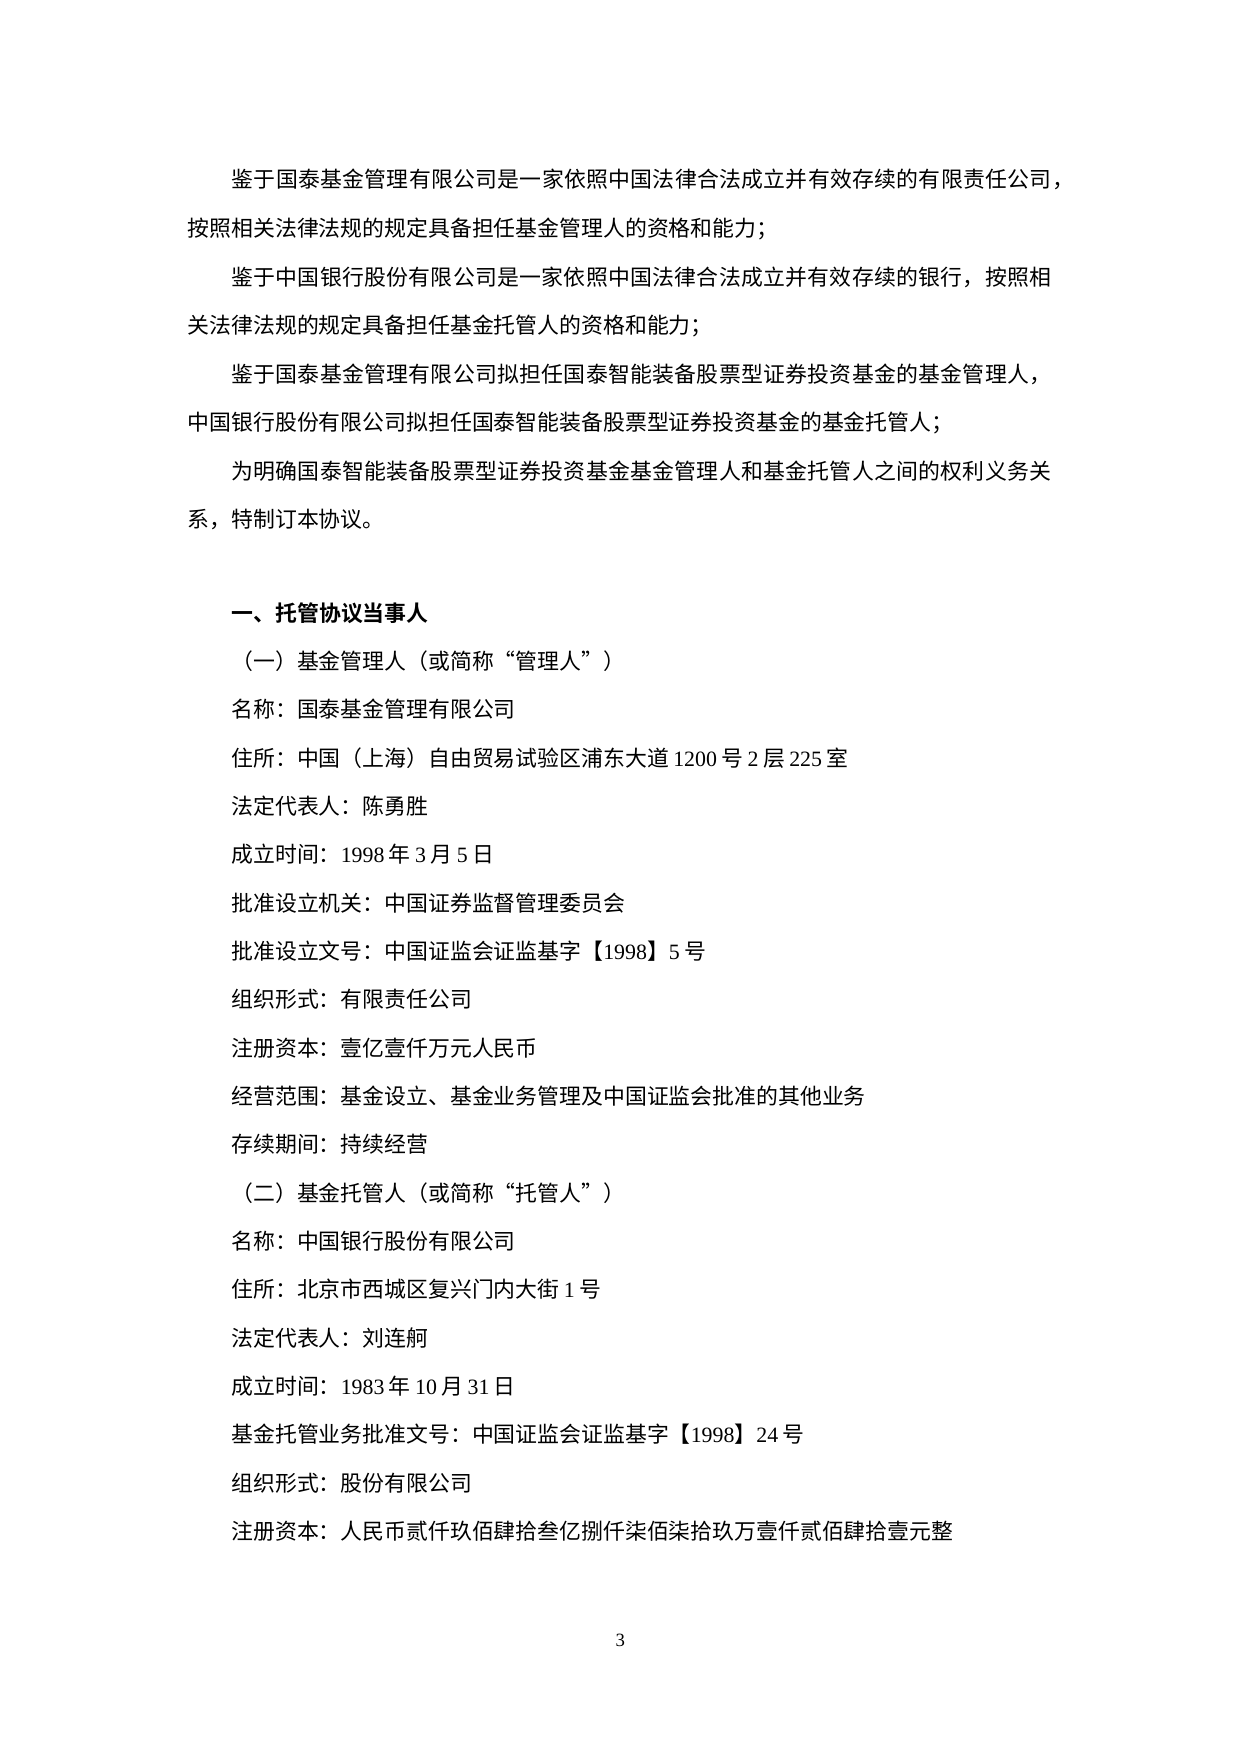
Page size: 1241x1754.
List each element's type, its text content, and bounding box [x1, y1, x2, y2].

text 法定代表人：陈勇胜 [187, 789, 1053, 821]
text 名称：国泰基金管理有限公司 [187, 692, 1053, 724]
text （一）基金管理人（或简称“管理人”） [187, 644, 1053, 676]
text 名称：中国银行股份有限公司 [187, 1224, 1053, 1256]
text 住所：中国（上海）自由贸易试验区浦东大道1200号2层225室 [187, 740, 1053, 773]
text 鉴于中国银行股份有限公司是一家依照中国法律合法成立并有效存续的银行，按照相关法律法规的规定具备担任基金托管人的资格和能力； [187, 259, 1053, 340]
text 基金托管业务批准文号：中国证监会证监基字【1998】24号 [187, 1417, 1053, 1449]
subtitle 一、托管协议当事人 [187, 595, 1053, 628]
text 成立时间：1998年3月5日 [187, 837, 1053, 869]
text 住所：北京市西城区复兴门内大街1号 [187, 1272, 1053, 1304]
text 组织形式：有限责任公司 [187, 982, 1053, 1014]
text 经营范围：基金设立、基金业务管理及中国证监会批准的其他业务 [187, 1079, 1053, 1111]
text 法定代表人：刘连舸 [187, 1320, 1053, 1353]
text （二）基金托管人（或简称“托管人”） [187, 1175, 1053, 1208]
text 批准设立文号：中国证监会证监基字【1998】5号 [187, 934, 1053, 966]
text 鉴于国泰基金管理有限公司拟担任国泰智能装备股票型证券投资基金的基金管理人，中国银行股份有限公司拟担任国泰智能装备股票型证券投资基金的基金托管人； [187, 356, 1053, 437]
text 成立时间： [187, 1369, 1053, 1401]
text 注册资本：壹亿壹仟万元人民币 [187, 1030, 1053, 1063]
text 组织形式：股份有限公司 [187, 1465, 1053, 1498]
text 注册资本：人民币贰仟玖佰肆拾叁亿捌仟柒佰柒拾玖万壹仟贰佰肆拾壹元整 [187, 1514, 1053, 1546]
text 鉴于国泰基金管理有限公司是一家依照中国法律合法成立并有效存续的有限责任公司，按照相关法律法规的规定具备担任基金管理人的资格和能力； [187, 162, 1053, 243]
text 存续期间：持续经营 [187, 1127, 1053, 1159]
text 为明确国泰智能装备股票型证券投资基金基金管理人和基金托管人之间的权利义务关系，特制订本协议。 [187, 453, 1053, 534]
text 批准设立机关：中国证券监督管理委员会 [187, 885, 1053, 918]
